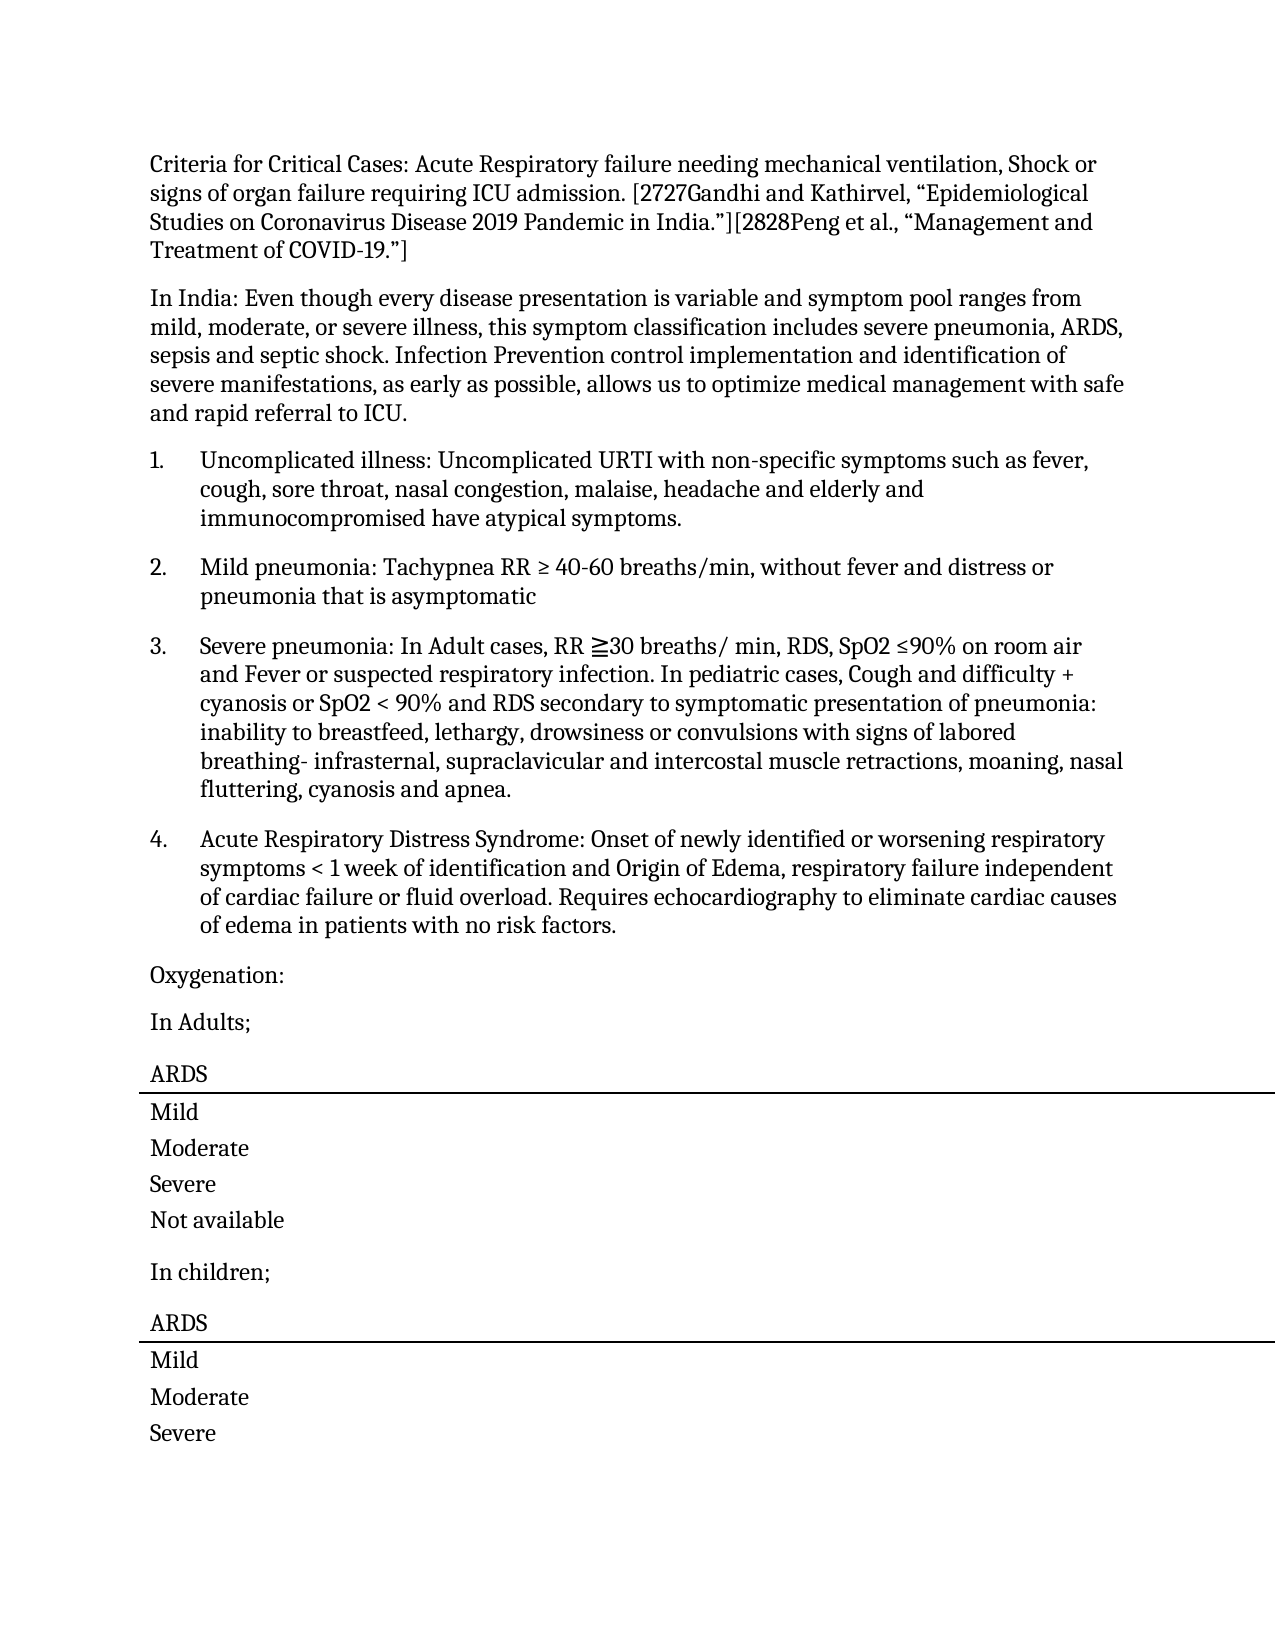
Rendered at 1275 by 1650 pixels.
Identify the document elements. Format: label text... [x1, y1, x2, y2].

text In Adults; [150, 1008, 1125, 1037]
table_cell Moderate [139, 1379, 1275, 1415]
table_cell Severe [139, 1415, 1275, 1451]
list Uncomplicated illness: Uncomplicated URTI with non-specific symptoms such as fever, cough, sore throat, nasal congestion, malaise, headache and elderly and immunocompromised have atypical symptoms. [150, 446, 1125, 532]
table_cell Severe [139, 1166, 1275, 1202]
list Severe pneumonia: In Adult cases, RR ≧30 breaths/ min, RDS, SpO2 ≤90% on room air and Fever or suspected respiratory infection. In pediatric cases, Cough and difficulty + cyanosis or SpO2 < 90% and RDS secondary to symptomatic presentation of pneumonia: inability to breastfeed, lethargy, drowsiness or convulsions with signs of labored breathing- infrasternal, supraclavicular and intercostal muscle retractions, moaning, nasal fluttering, cyanosis and apnea. [150, 632, 1125, 804]
table_cell Mild [139, 1343, 1275, 1379]
text In India: Even though every disease presentation is variable and symptom pool ranges from mild, moderate, or severe illness, this symptom classification includes severe pneumonia, ARDS, sepsis and septic shock. Infection Prevention control implementation and identification of severe manifestations, as early as possible, allows us to optimize medical management with safe and rapid referral to ICU. [150, 284, 1125, 427]
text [150, 150, 1125, 265]
table_cell Not available [139, 1203, 1275, 1239]
text In children; [150, 1257, 1125, 1286]
text Oxygenation: [150, 961, 1125, 989]
table_cell Moderate [139, 1130, 1275, 1166]
table_header ARDS [139, 1056, 1275, 1092]
table_header ARDS [139, 1305, 1275, 1341]
list Mild pneumonia: Tachypnea RR ≥ 40-60 breaths/min, without fever and distress or pneumonia that is asymptomatic [150, 553, 1125, 611]
table_cell Mild [139, 1094, 1275, 1130]
list Acute Respiratory Distress Syndrome: Onset of newly identified or worsening respiratory symptoms < 1 week of identification and Origin of Edema, respiratory failure independent of cardiac failure or fluid overload. Requires echocardiography to eliminate cardiac causes of edema in patients with no risk factors. [150, 825, 1125, 940]
